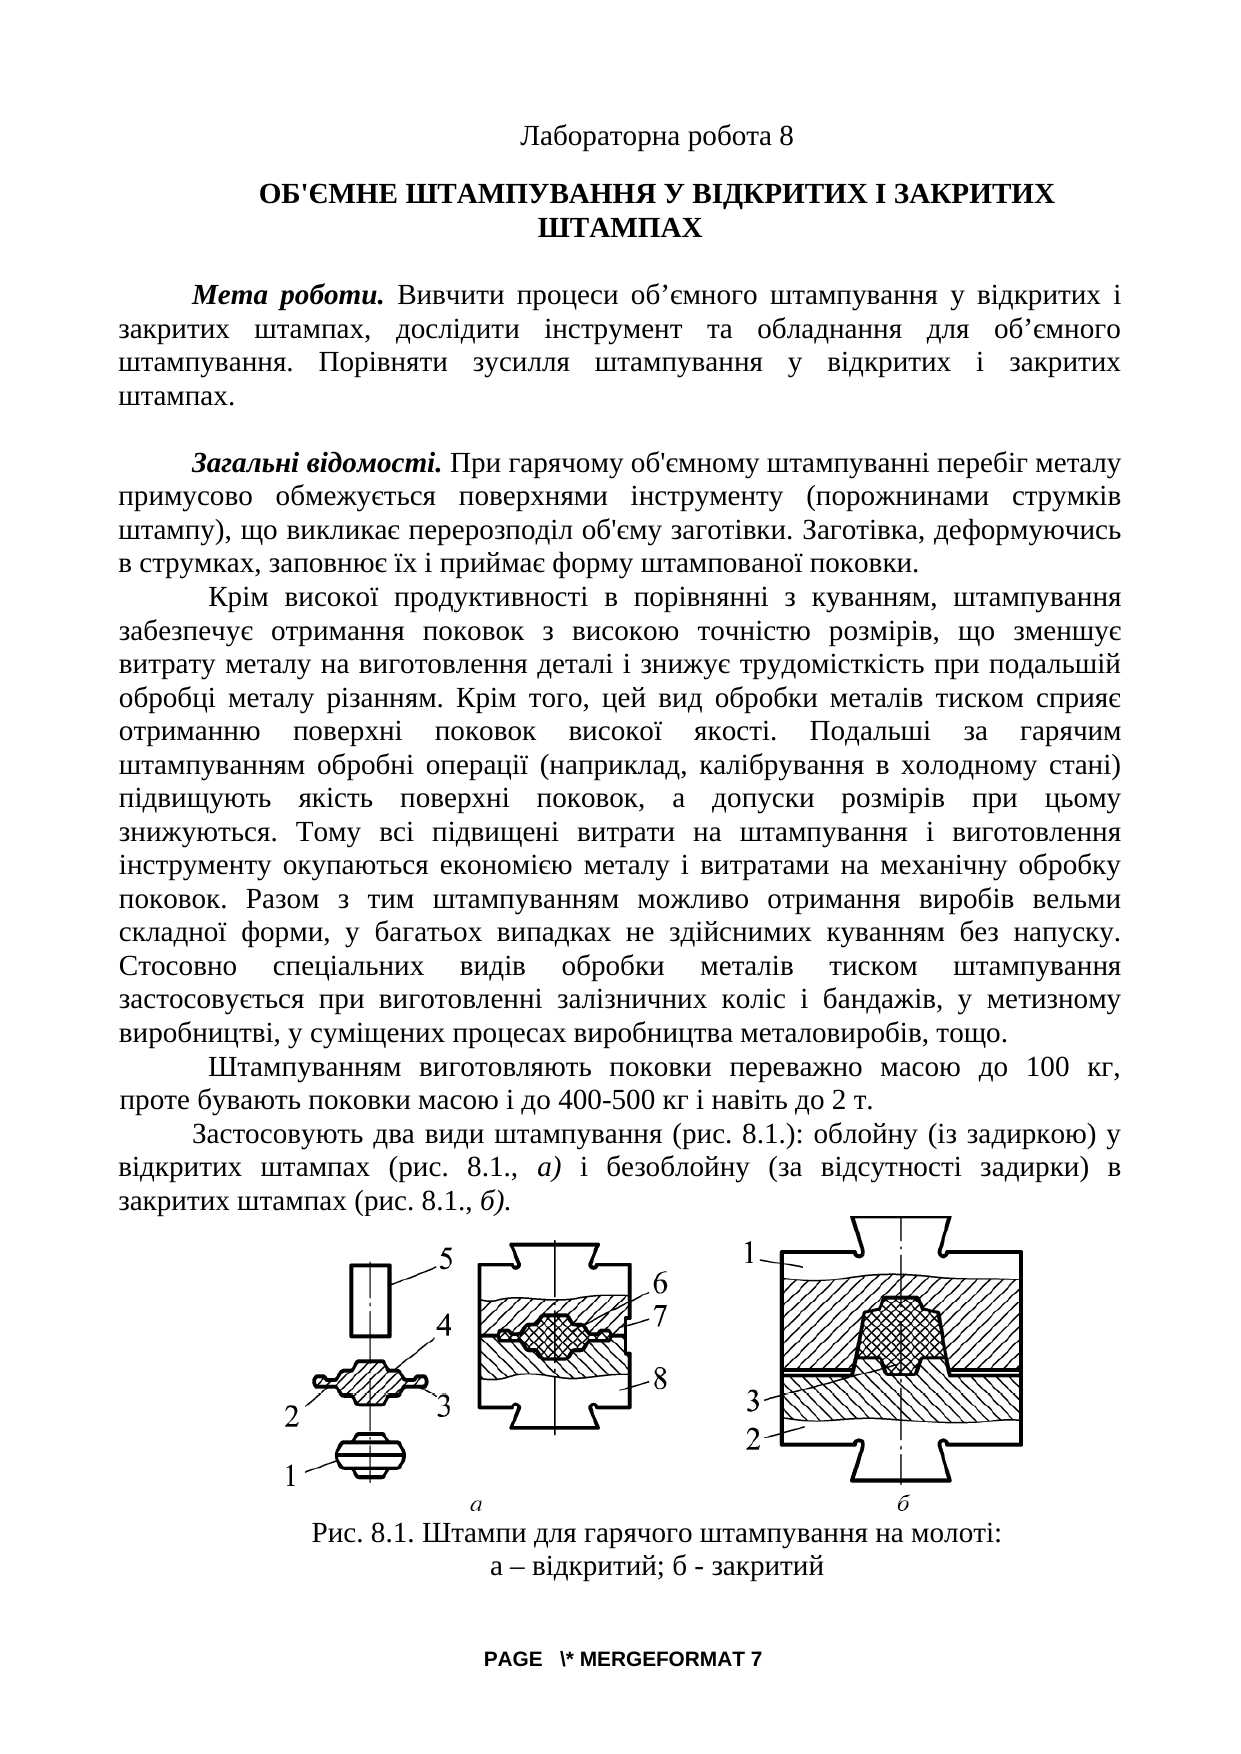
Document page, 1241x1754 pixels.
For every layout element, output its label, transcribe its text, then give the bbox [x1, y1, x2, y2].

text Загальні відомості. При гарячому об'ємному штампуванні перебіг металу примусово обмежується поверхнями інструменту (порожнинами струмків штампу), що викликає перерозподіл об'єму заготівки. Заготівка, деформуючись в струмках, заповнює їх і приймає форму штампованої поковки. [118, 445, 1122, 579]
text Рис. 8.1. Штампи для гарячого штампування на молоті: [118, 1515, 1122, 1548]
text Мета роботи. Вивчити процеси об’ємного штампування у відкритих і закритих штампах, дослідити інструмент та обладнання для об’ємного штампування. Порівняти зусилля штампування у відкритих і закритих штампах. [118, 277, 1122, 411]
text Лабораторна робота 8 [118, 118, 1122, 152]
text Крім високої продуктивності в порівнянні з куванням, штампування забезпечує отримання поковок з високою точністю розмірів, що зменшує витрату металу на виготовлення деталі і знижує трудомісткість при подальшій обробці металу різанням. Крім того, цей вид обробки металів тиском сприяє отриманню поверхні поковок високої якості. Подальші за гарячим штампуванням обробні операції (наприклад, калібрування в холодному стані) підвищують якість поверхні поковок, а допуски розмірів при цьому знижуються. Тому всі підвищені витрати на штампування і виготовлення інструменту окупаються економією металу і витратами на механічну обробку поковок. Разом з тим штампуванням можливо отримання виробів вельми складної форми, у багатьох випадках не здійснимих куванням без напуску. Стосовно спеціальних видів обробки металів тиском штампування застосовується при виготовленні залізничних коліс і бандажів, у метизному виробництві, у суміщених процесах виробництва металовиробів, тощо. [119, 579, 1122, 1049]
text Застосовують два види штампування (рис. 8.1.): облойну (із задиркою) у відкритих штампах (рис. 8.1., а) і безоблойну (за відсутності задирки) в закритих штампах (рис. 8.1., б). [118, 1116, 1122, 1216]
text Об'ємне штампування у відкритих і закритих штампах [118, 177, 1122, 244]
text Штампуванням виготовляють поковки переважно масою до 100 кг, проте бувають поковки масою і до 400-500 кг і навіть до 2 т. [119, 1049, 1121, 1116]
text а – відкритий; б - закритий [118, 1548, 1122, 1582]
